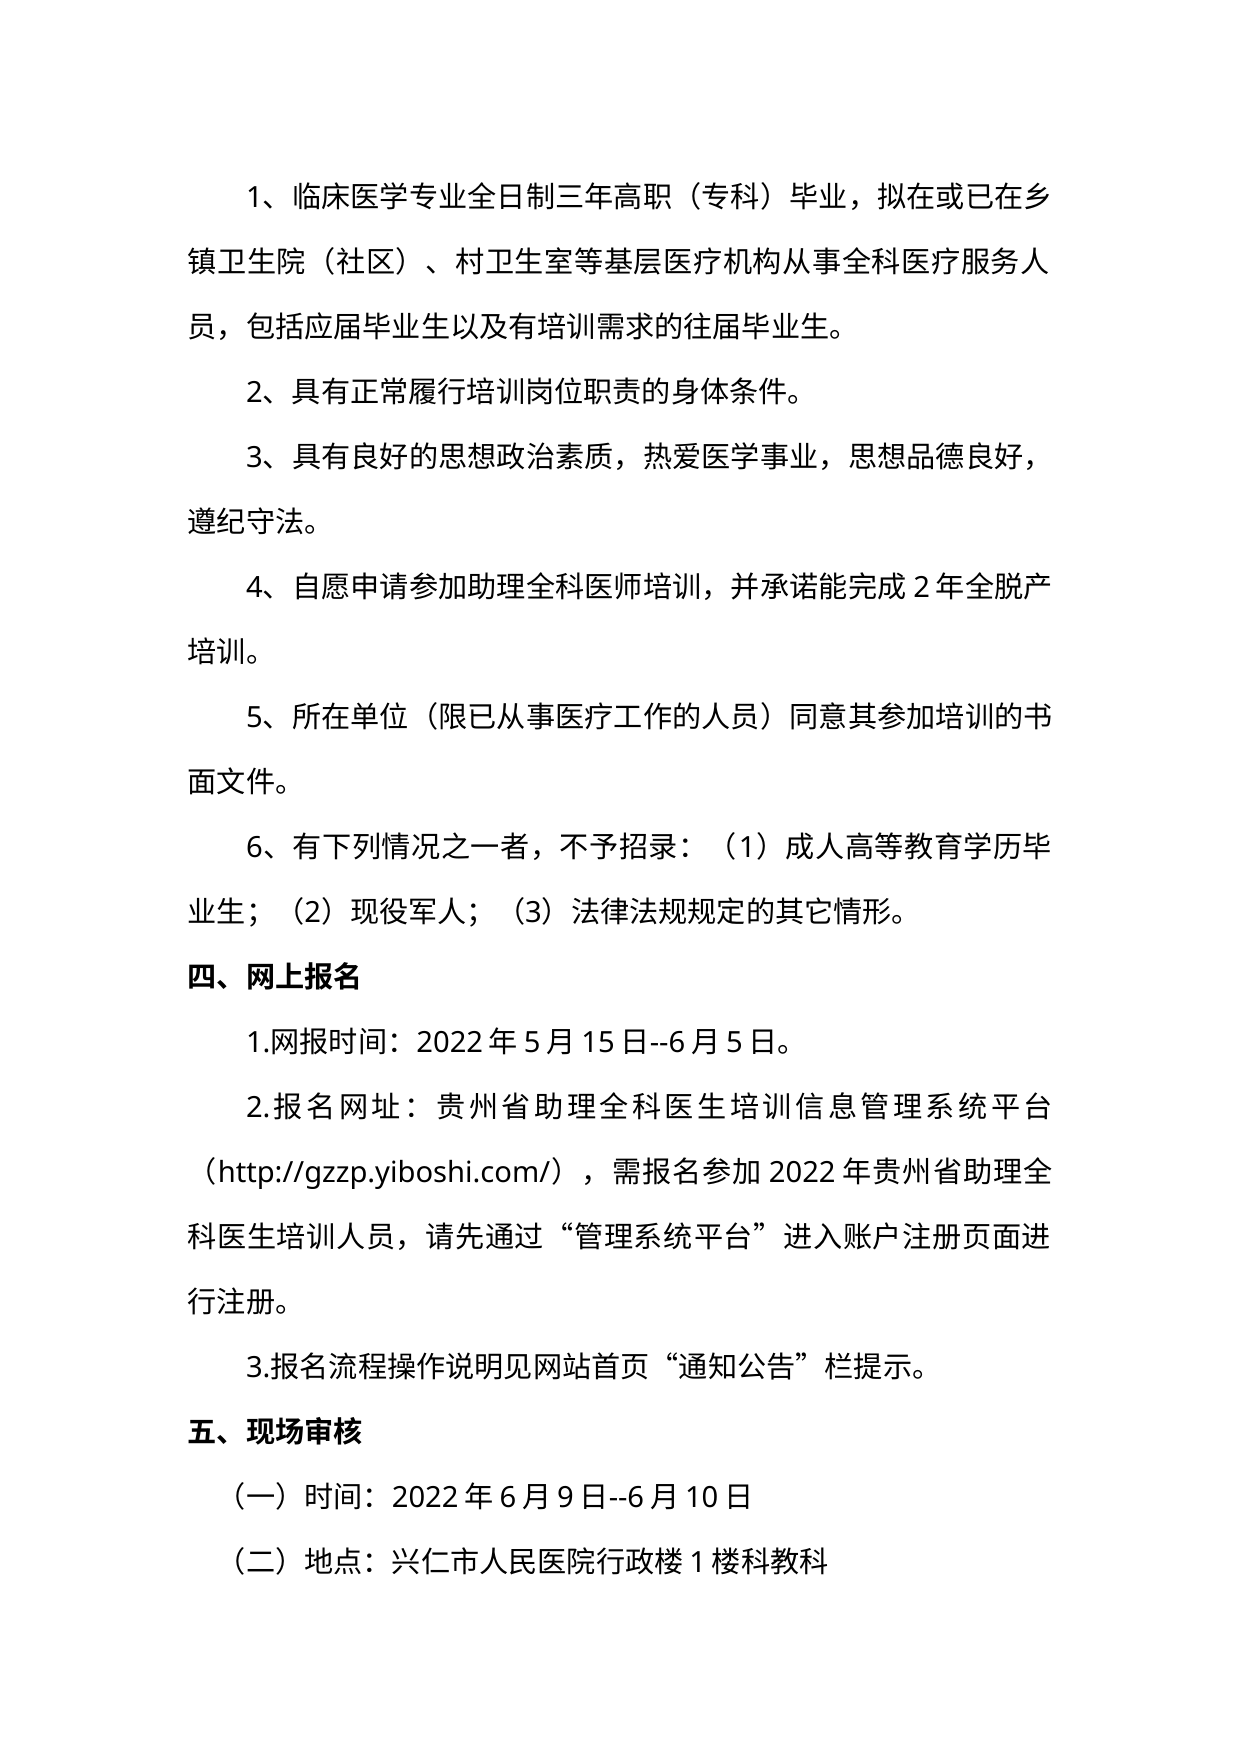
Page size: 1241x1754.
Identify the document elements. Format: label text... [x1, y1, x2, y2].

text 4、自愿申请参加助理全科医师培训，并承诺能完成2年全脱产培训。 [187, 552, 1053, 682]
text 2、具有正常履行培训岗位职责的身体条件。 [187, 357, 1053, 422]
list 网上报名 [187, 942, 1053, 1007]
text （二）地点：兴仁市人民医院行政楼1楼科教科 [187, 1527, 1053, 1592]
text 3、具有良好的思想政治素质，热爱医学事业，思想品德良好，遵纪守法。 [187, 422, 1053, 552]
text （一）时间：2022年6月9日--6月10日 [187, 1462, 1053, 1527]
text 3.报名流程操作说明见网站首页“通知公告”栏提示。 [187, 1332, 1053, 1397]
text 6、有下列情况之一者，不予招录：（1）成人高等教育学历毕业生；（2）现役军人；（3）法律法规规定的其它情形。 [187, 812, 1053, 942]
text 2.报名网址：贵州省助理全科医生培训信息管理系统平台（http://gzzp.yiboshi.com/），需报名参加2022年贵州省助理全科医生培训人员，请先通过“管理系统平台”进入账户注册页面进行注册。 [187, 1072, 1053, 1332]
text 5、所在单位（限已从事医疗工作的人员）同意其参加培训的书面文件。 [187, 682, 1053, 812]
text 五、现场审核 [187, 1397, 1053, 1462]
text 1.网报时间：2022年5月15日--6月5日。 [187, 1007, 1053, 1072]
text 1、临床医学专业全日制三年高职（专科）毕业，拟在或已在乡镇卫生院（社区）、村卫生室等基层医疗机构从事全科医疗服务人员，包括应届毕业生以及有培训需求的往届毕业生。 [187, 162, 1053, 357]
